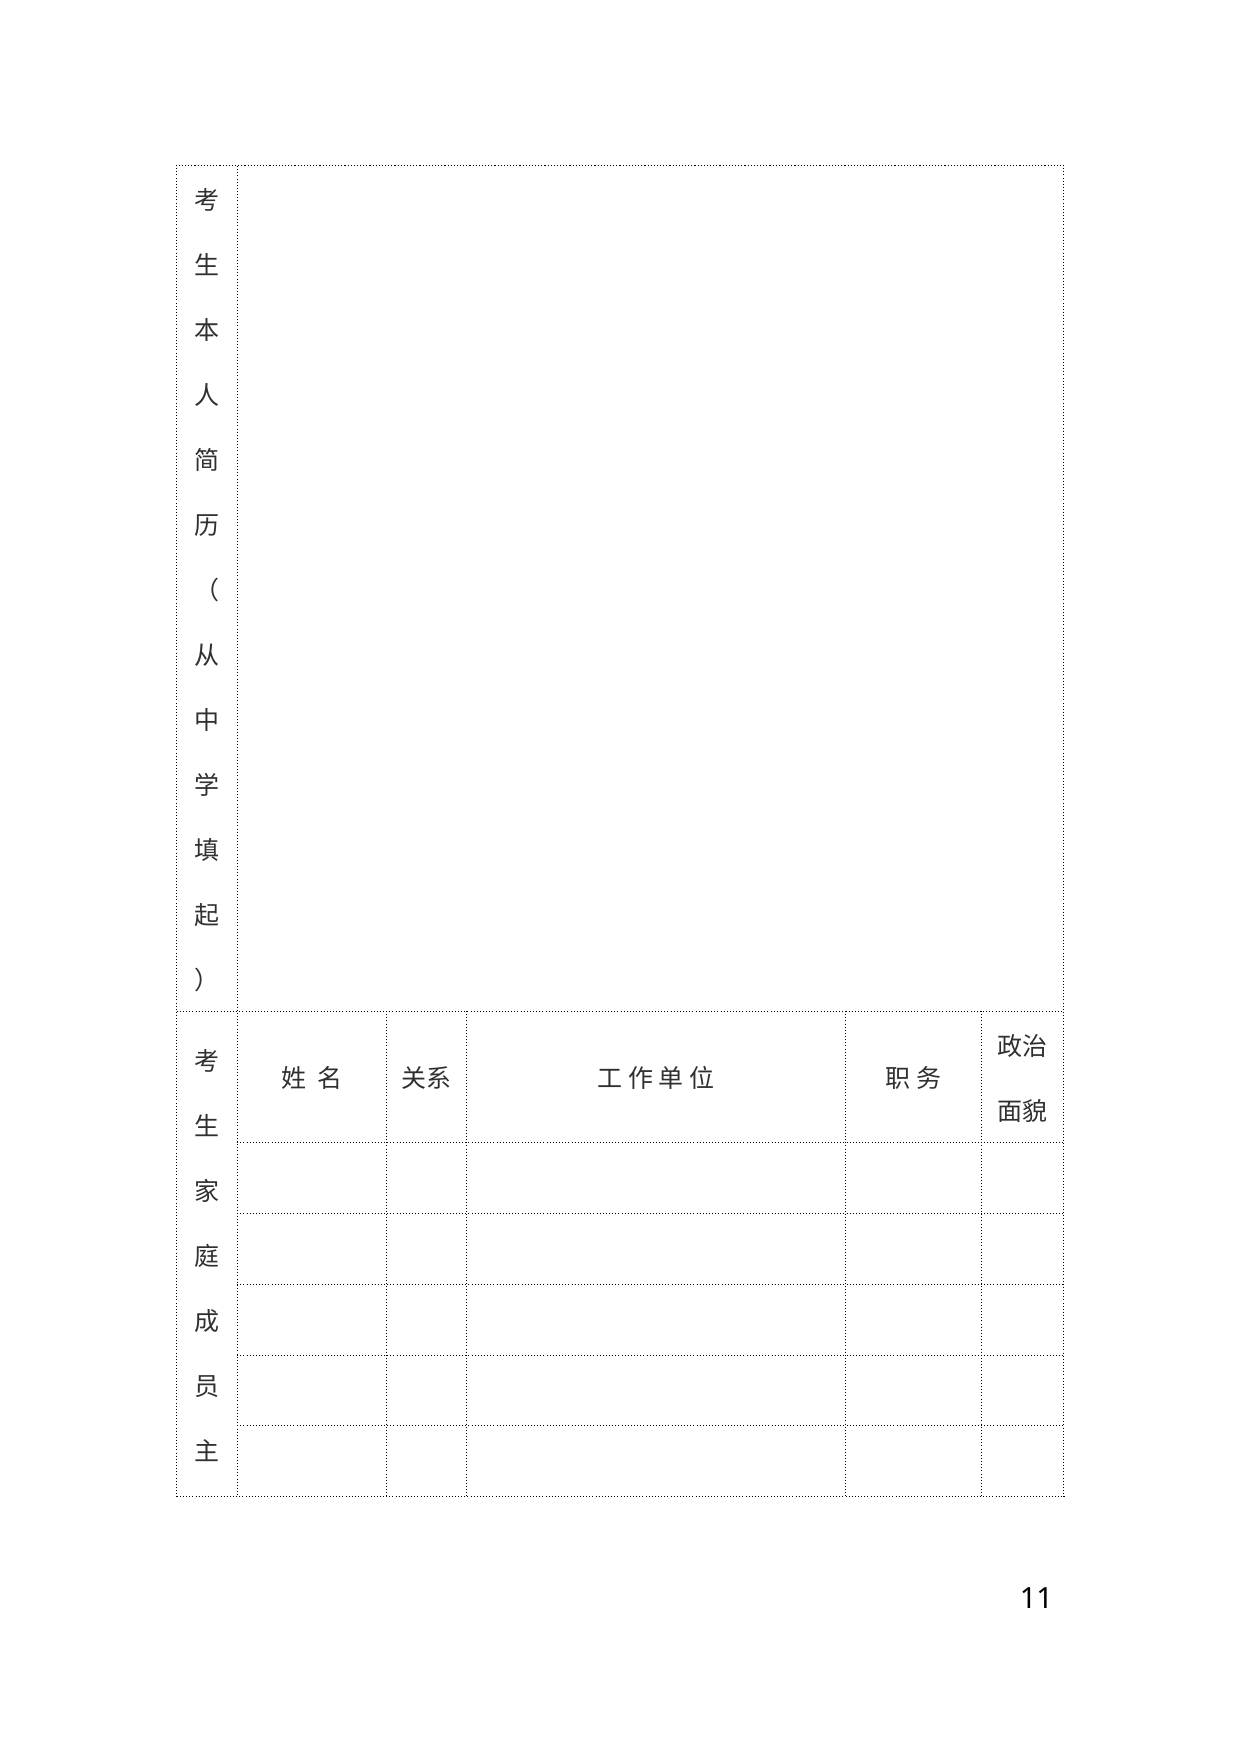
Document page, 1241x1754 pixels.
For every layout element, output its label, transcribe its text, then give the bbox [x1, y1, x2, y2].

table_cell [845, 1284, 981, 1354]
table_cell [845, 1213, 981, 1284]
table_cell [238, 165, 1064, 1011]
table_cell [845, 1355, 981, 1425]
table_cell [845, 1142, 981, 1213]
table_cell 职 务 [845, 1011, 981, 1142]
table_cell [845, 1425, 981, 1496]
table_cell [386, 1213, 466, 1284]
table_cell 工 作 单 位 [466, 1011, 845, 1142]
table_cell [386, 1142, 466, 1213]
table_cell [981, 1142, 1064, 1213]
table_cell [238, 1284, 386, 1354]
table_cell [386, 1284, 466, 1354]
table_cell 关系 [386, 1011, 466, 1142]
table_cell 政治 面貌 [981, 1011, 1064, 1142]
table_cell [238, 1355, 386, 1425]
table_cell [981, 1425, 1064, 1496]
table_cell [466, 1213, 845, 1284]
table_cell [981, 1284, 1064, 1354]
table_cell 考生 家庭 成员 主要 社会 关系 [176, 1011, 238, 1496]
table_cell [981, 1355, 1064, 1425]
table_cell [981, 1213, 1064, 1284]
table_cell [466, 1284, 845, 1354]
table_cell [238, 1425, 386, 1496]
table_cell [466, 1425, 845, 1496]
table_cell [238, 1142, 386, 1213]
table_cell 考生 本人 简历 （从中 学填 起） [176, 165, 238, 1011]
table_cell [466, 1355, 845, 1425]
table_cell [386, 1355, 466, 1425]
table_cell [466, 1142, 845, 1213]
table_cell [386, 1425, 466, 1496]
table_cell 姓 名 [238, 1011, 386, 1142]
table_cell [238, 1213, 386, 1284]
